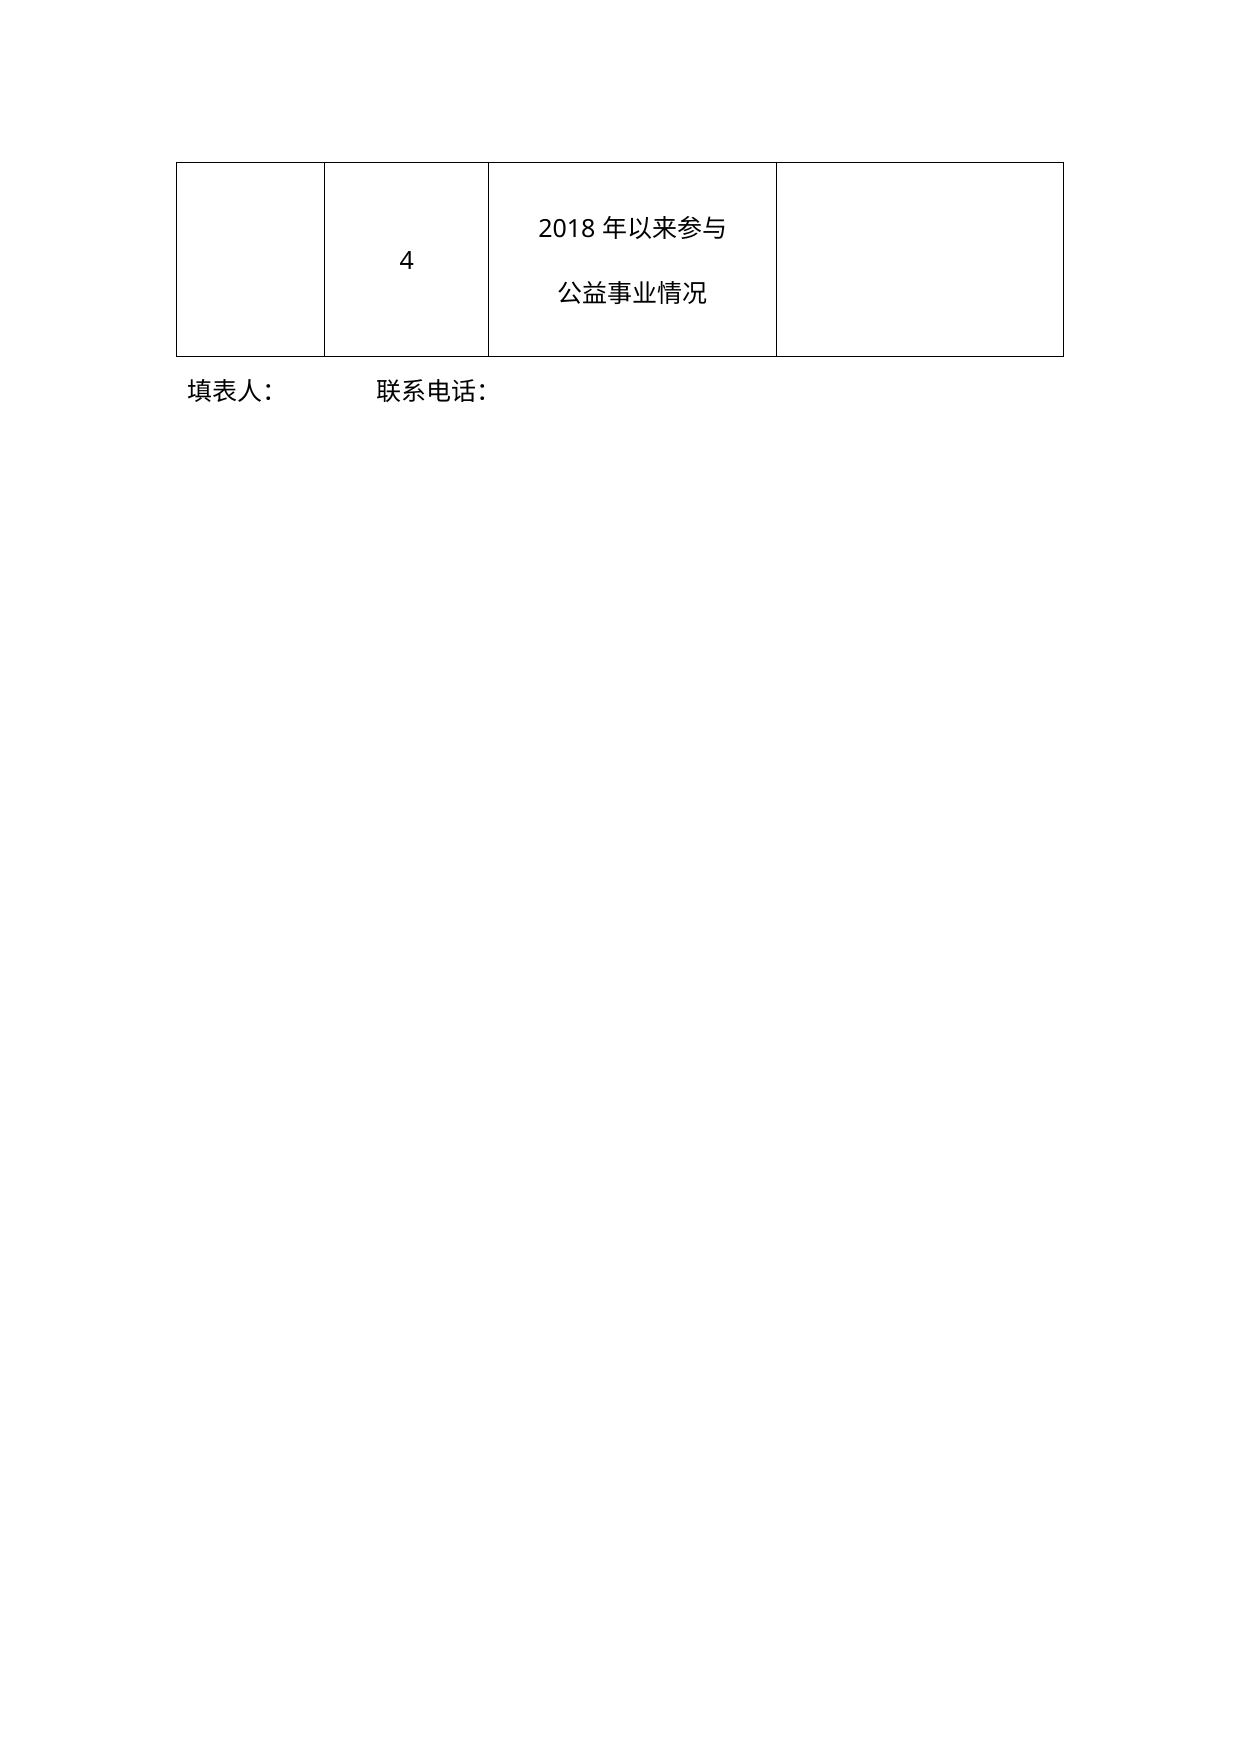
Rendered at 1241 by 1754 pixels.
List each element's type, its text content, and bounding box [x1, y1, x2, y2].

table_cell 4 [325, 163, 488, 356]
table_cell 2018 年以来参与 公益事业情况 [489, 163, 776, 356]
text 填表人： 联系电话： [187, 357, 1053, 422]
table_cell [777, 163, 1063, 356]
